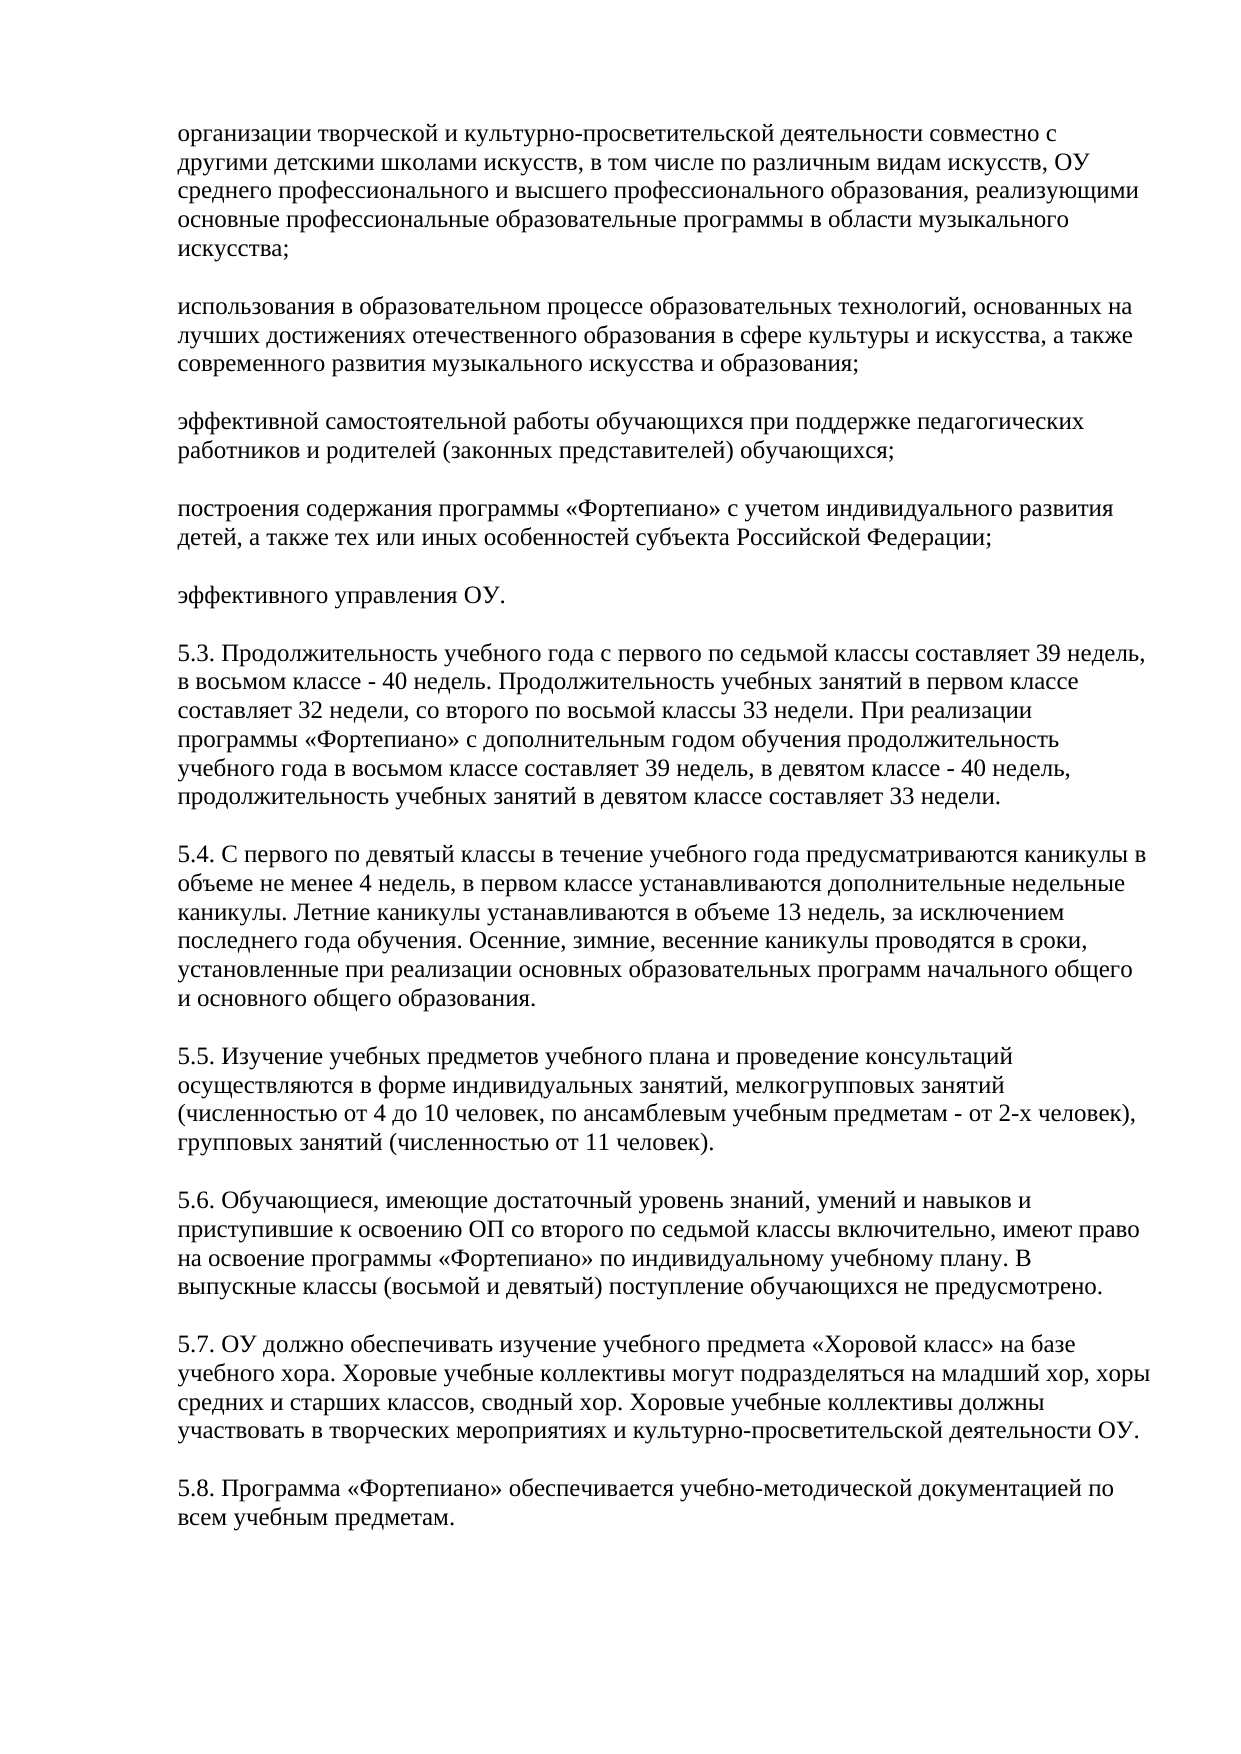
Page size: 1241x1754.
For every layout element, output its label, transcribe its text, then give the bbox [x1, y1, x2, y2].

text 5.4. С первого по девятый классы в течение учебного года предусматриваются каникулы в объеме не менее 4 недель, в первом классе устанавливаются дополнительные недельные каникулы. Летние каникулы устанавливаются в объеме 13 недель, за исключением последнего года обучения. Осенние, зимние, весенние каникулы проводятся в сроки, установленные при реализации основных образовательных программ начального общего и основного общего образования. [177, 839, 1152, 1012]
text организации творческой и культурно-просветительской деятельности совместно с другими детскими школами искусств, в том числе по различным видам искусств, ОУ среднего профессионального и высшего профессионального образования, реализующими основные профессиональные образовательные программы в области музыкального искусства; [177, 118, 1152, 262]
text построения содержания программы «Фортепиано» с учетом индивидуального развития детей, а также тех или иных особенностей субъекта Российской Федерации; [177, 493, 1152, 551]
text 5.7. ОУ должно обеспечивать изучение учебного предмета «Хоровой класс» на базе учебного хора. Хоровые учебные коллективы могут подразделяться на младший хор, хоры средних и старших классов, сводный хор. Хоровые учебные коллективы должны участвовать в творческих мероприятиях и культурно-просветительской деятельности ОУ. [177, 1329, 1152, 1444]
text 5.8. Программа «Фортепиано» обеспечивается учебно-методической документацией по всем учебным предметам. [177, 1473, 1152, 1531]
text 5.6. Обучающиеся, имеющие достаточный уровень знаний, умений и навыков и приступившие к освоению ОП со второго по седьмой классы включительно, имеют право на освоение программы «Фортепиано» по индивидуальному учебному плану. В выпускные классы (восьмой и девятый) поступление обучающихся не предусмотрено. [177, 1185, 1152, 1300]
text 5.3. Продолжительность учебного года с первого по седьмой классы составляет 39 недель, в восьмом классе - 40 недель. Продолжительность учебных занятий в первом классе составляет 32 недели, со второго по восьмой классы 33 недели. При реализации программы «Фортепиано» с дополнительным годом обучения продолжительность учебного года в восьмом классе составляет 39 недель, в девятом классе - 40 недель, продолжительность учебных занятий в девятом классе составляет 33 недели. [177, 638, 1152, 810]
text использования в образовательном процессе образовательных технологий, основанных на лучших достижениях отечественного образования в сфере культуры и искусства, а также современного развития музыкального искусства и образования; [177, 291, 1152, 377]
text эффективного управления ОУ. [177, 580, 1152, 608]
text 5.5. Изучение учебных предметов учебного плана и проведение консультаций осуществляются в форме индивидуальных занятий, мелкогрупповых занятий (численностью от 4 до 10 человек, по ансамблевым учебным предметам - от 2-х человек), групповых занятий (численностью от 11 человек). [177, 1041, 1152, 1156]
text эффективной самостоятельной работы обучающихся при поддержке педагогических работников и родителей (законных представителей) обучающихся; [177, 406, 1152, 464]
